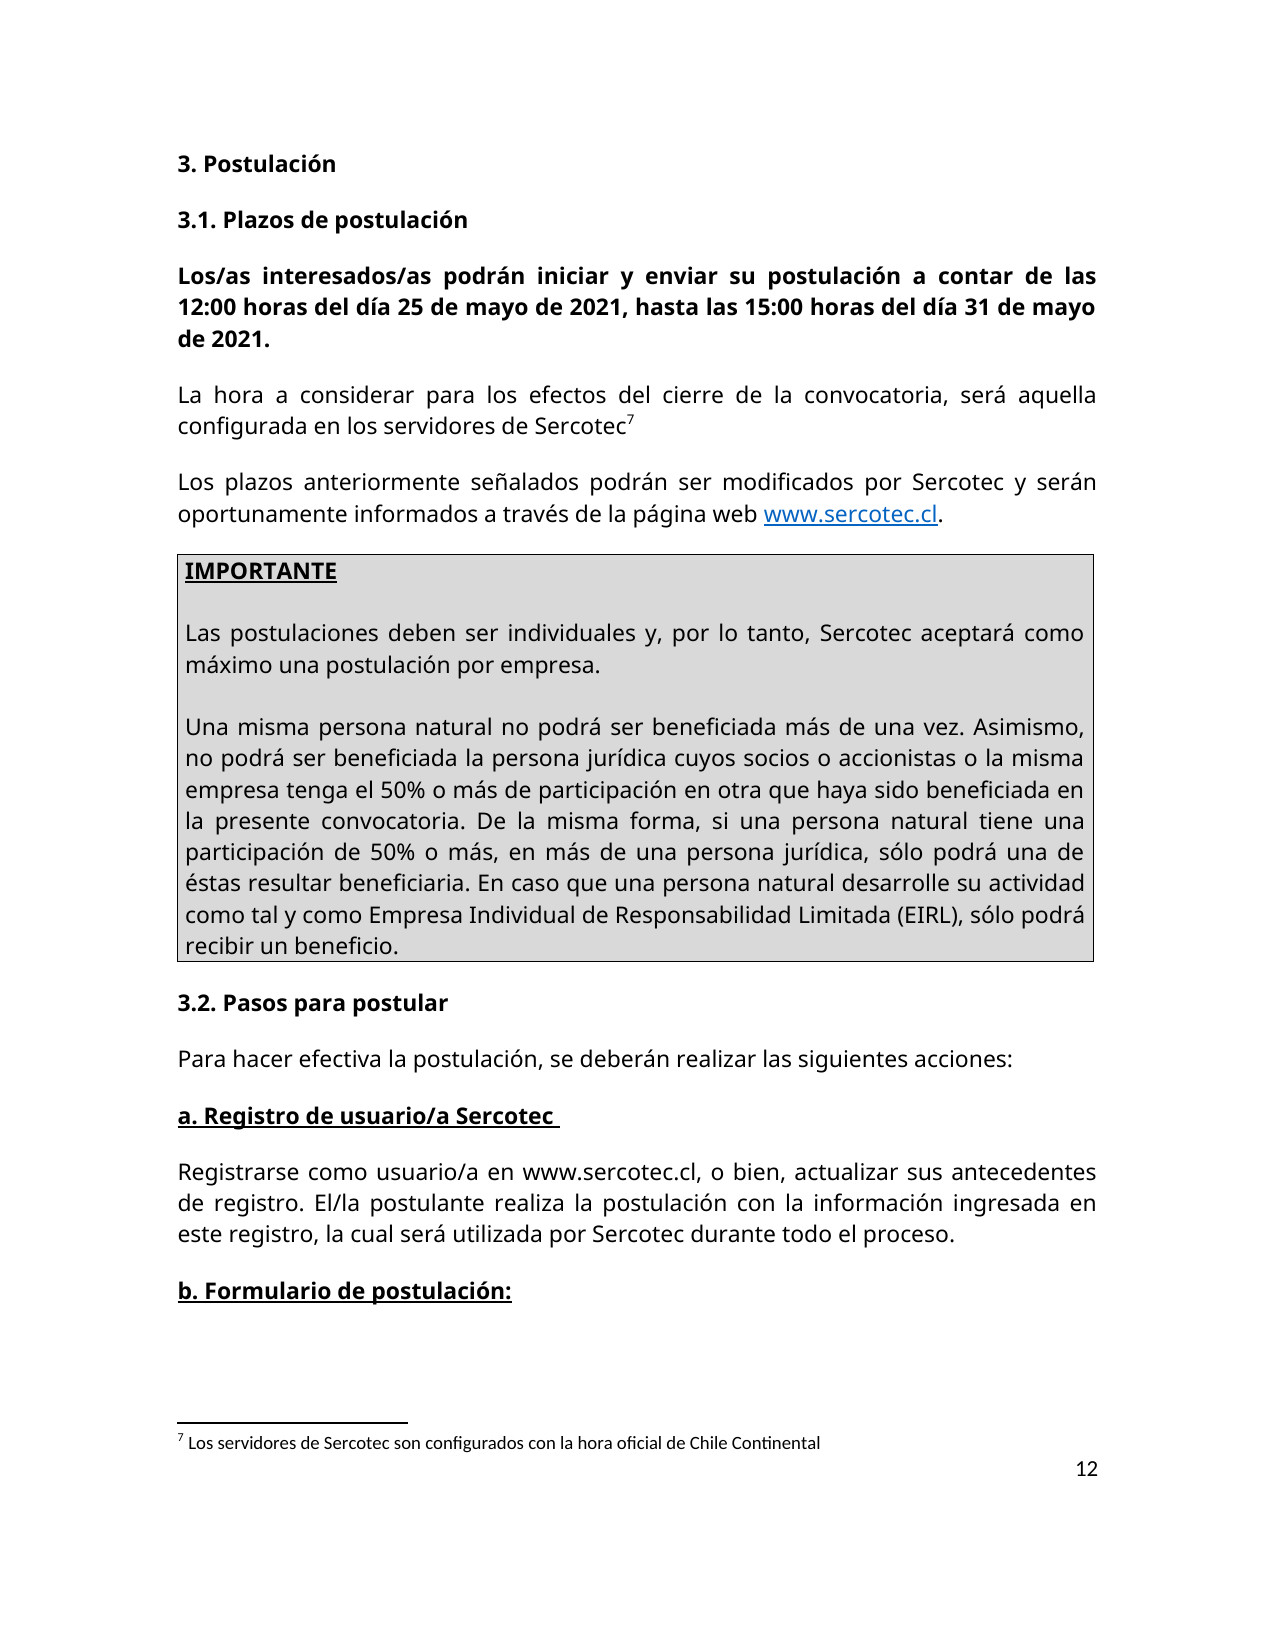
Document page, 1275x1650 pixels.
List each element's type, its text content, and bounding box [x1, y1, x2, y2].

table_header IMPORTANTE Las postulaciones deben ser individuales y, por lo tanto, Sercotec aceptará como máximo una postulación por empresa. Una misma persona natural no podrá ser beneficiada más de una vez. Asimismo, no podrá ser beneficiada la persona jurídica cuyos socios o accionistas o la misma empresa tenga el 50% o más de participación en otra que haya sido beneficiada en la presente convocatoria. De la misma forma, si una persona natural tiene una participación de 50% o más, en más de una persona jurídica, sólo podrá una de éstas resultar beneficiaria. En caso que una persona natural desarrolle su actividad como tal y como Empresa Individual de Responsabilidad Limitada (EIRL), sólo podrá recibir un beneficio. [178, 555, 1093, 961]
text 3.1. Plazos de postulación [177, 204, 1098, 235]
text 3.2. Pasos para postular [177, 987, 1098, 1018]
text Los plazos anteriormente señalados podrán ser modificados por Sercotec y serán oportunamente informados a través de la página web www.sercotec.cl. [177, 466, 1098, 529]
text La hora a considerar para los efectos del cierre de la convocatoria, será aquella configurada en los servidores de Sercotec [177, 379, 1098, 441]
text b. Formulario de postulación: [177, 1275, 1098, 1306]
text Los/as interesados/as podrán iniciar y enviar su postulación a contar de las 12:00 horas del día 25 de mayo de 2021, hasta las 15:00 horas del día 31 de mayo de 2021. [177, 260, 1098, 354]
text 3. Postulación [177, 148, 1098, 179]
text Para hacer efectiva la postulación, se deberán realizar las siguientes acciones: [177, 1043, 1098, 1075]
text a. Registro de usuario/a Sercotec [177, 1100, 1098, 1131]
text Registrarse como usuario/a en www.sercotec.cl, o bien, actualizar sus antecedentes de registro. El/la postulante realiza la postulación con la información ingresada en este registro, la cual será utilizada por Sercotec durante todo el proceso. [177, 1156, 1098, 1250]
